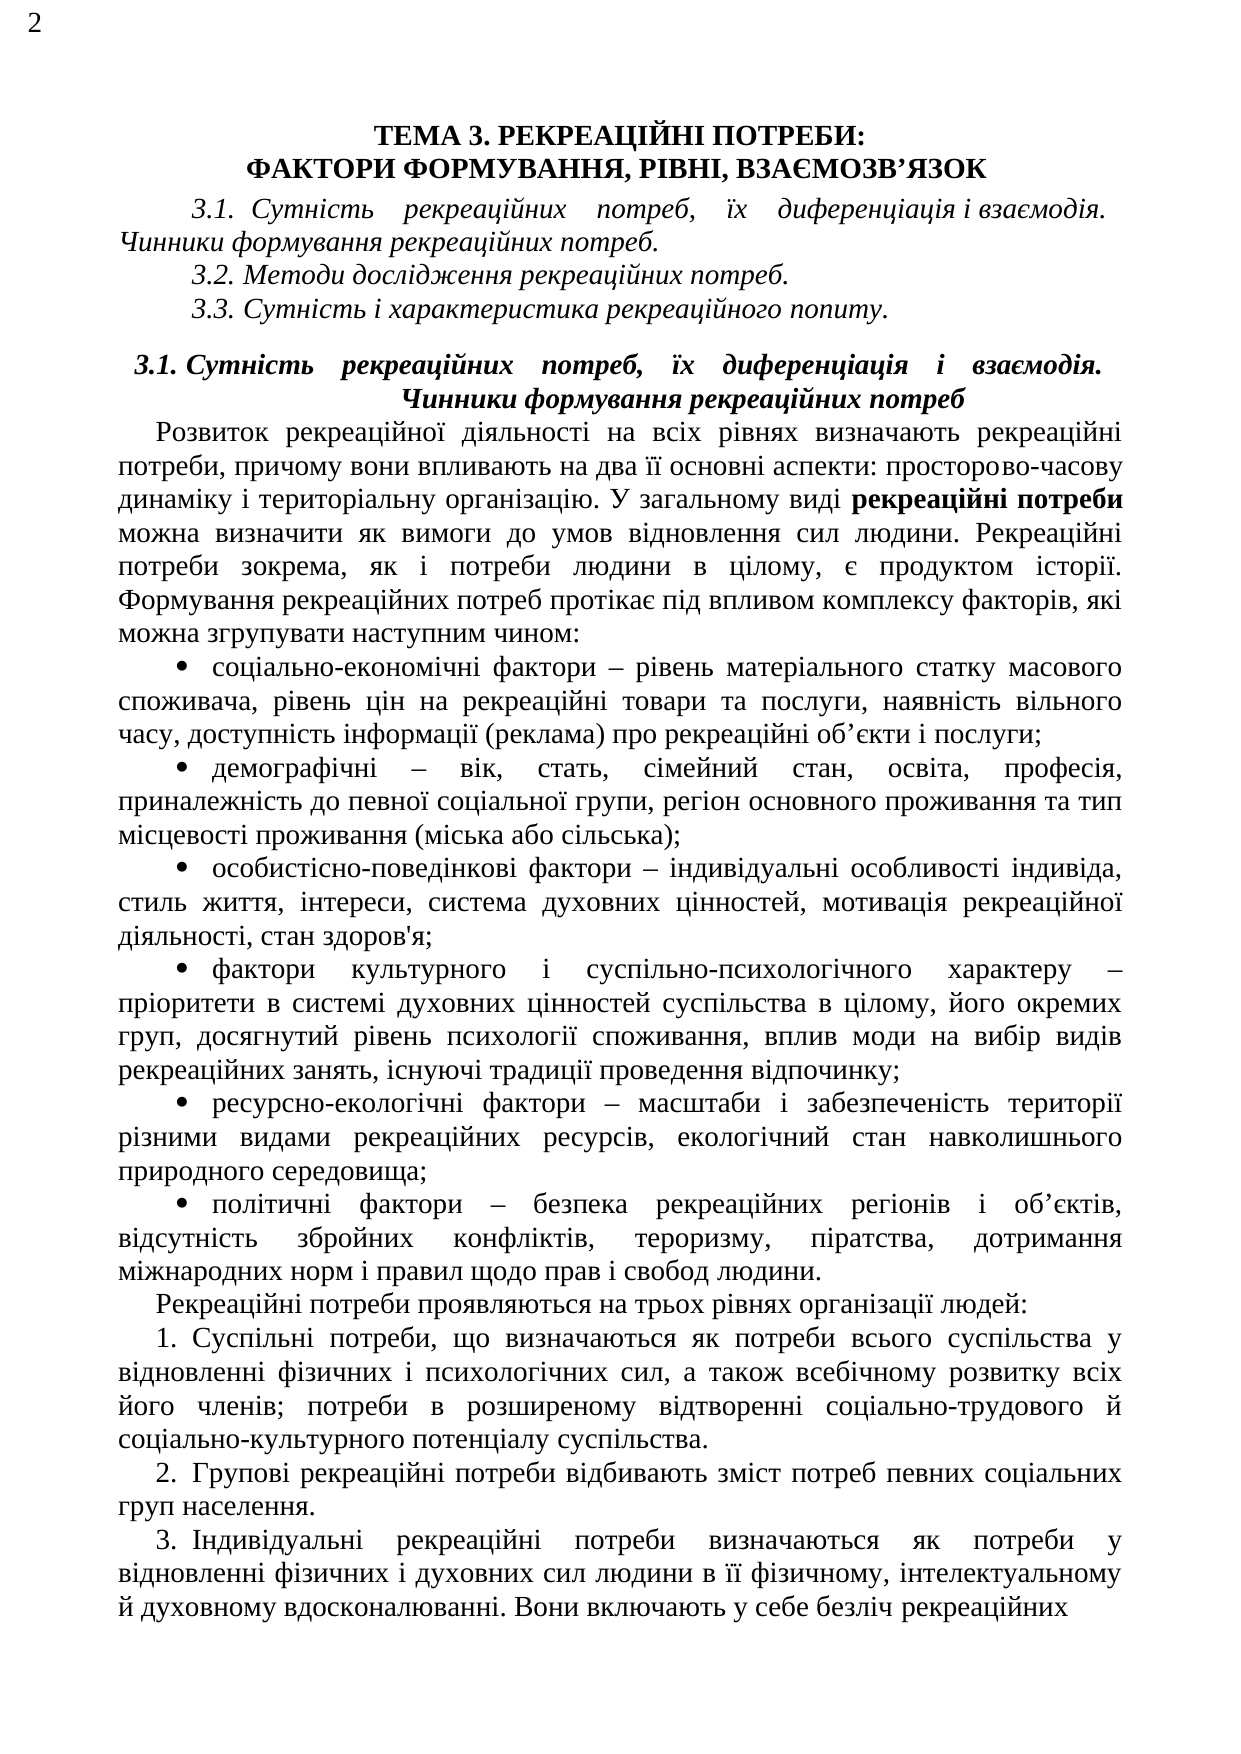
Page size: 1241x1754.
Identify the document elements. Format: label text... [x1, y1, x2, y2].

list Індивідуальні рекреаційні потреби визначаються як потреби у відновленні фізичних і духовних сил людини в її фізичному, інтелектуальному й духовному вдосконалюванні. Вони включають у себе безліч рекреаційних [118, 1522, 1123, 1622]
list Групові рекреаційні потреби відбивають зміст потреб певних соціальних груп населення. [118, 1455, 1123, 1522]
subtitle ТЕМА 3. РЕКРЕАЦІЙНІ ПОТРЕБИ: ФАКТОРИ ФОРМУВАННЯ, РІВНІ, ВЗАЄМОЗВ’ЯЗОК [246, 118, 1015, 185]
list Сутність і характеристика рекреаційного попиту. [192, 292, 1240, 325]
list соціально-економічні фактори – рівень матеріального статку масового споживача, рівень цін на рекреаційні товари та послуги, наявність вільного часу, доступність інформації (реклама) про рекреаційні об’єкти і послуги; [118, 649, 1123, 750]
list Сутність рекреаційних потреб, їх диференціація і взаємодія. Чинники формування рекреаційних потреб. [118, 191, 1123, 258]
subtitle Сутність рекреаційних потреб, їх диференціація і взаємодія. Чинники формування рекреаційних потреб [134, 347, 1106, 414]
list політичні фактори – безпека рекреаційних регіонів і об’єктів, відсутність збройних конфліктів, тероризму, піратства, дотримання міжнародних норм і правил щодо прав і свобод людини. [118, 1186, 1123, 1287]
list особистісно-поведінкові фактори – індивідуальні особливості індивіда, стиль життя, інтереси, система духовних цінностей, мотивація рекреаційної діяльності, стан здоров'я; [118, 851, 1123, 951]
text Розвиток рекреаційної діяльності на всіх рівнях визначають рекреаційні потреби, причому вони впливають на два її основні аспекти: просторово-часову динаміку і територіальну організацію. У загальному виді рекреаційні потреби можна визначити як вимоги до умов відновлення сил людини. Рекреаційні потреби зокрема, як і потреби людини в цілому, є продуктом історії. Формування рекреаційних потреб протікає під впливом комплексу факторів, які можна згрупувати наступним чином: [118, 414, 1123, 649]
list Суспільні потреби, що визначаються як потреби всього суспільства у відновленні фізичних і психологічних сил, а також всебічному розвитку всіх його членів; потреби в розширеному відтворенні соціально-трудового й соціально-культурного потенціалу суспільства. [118, 1321, 1123, 1455]
list демографічні – вік, стать, сімейний стан, освіта, професія, приналежність до певної соціальної групи, регіон основного проживання та тип місцевості проживання (міська або сільська); [118, 750, 1123, 851]
list ресурсно-екологічні фактори – масштаби і забезпеченість території різними видами рекреаційних ресурсів, екологічний стан навколишнього природного середовища; [118, 1086, 1123, 1186]
list фактори культурного і суспільно-психологічного характеру – пріоритети в системі духовних цінностей суспільства в цілому, його окремих груп, досягнутий рівень психології споживання, вплив моди на вибір видів рекреаційних занять, існуючі традиції проведення відпочинку; [118, 951, 1123, 1086]
list Методи дослідження рекреаційних потреб. [192, 258, 1240, 292]
text Рекреаційні потреби проявляються на трьох рівнях організації людей: [155, 1287, 1240, 1321]
